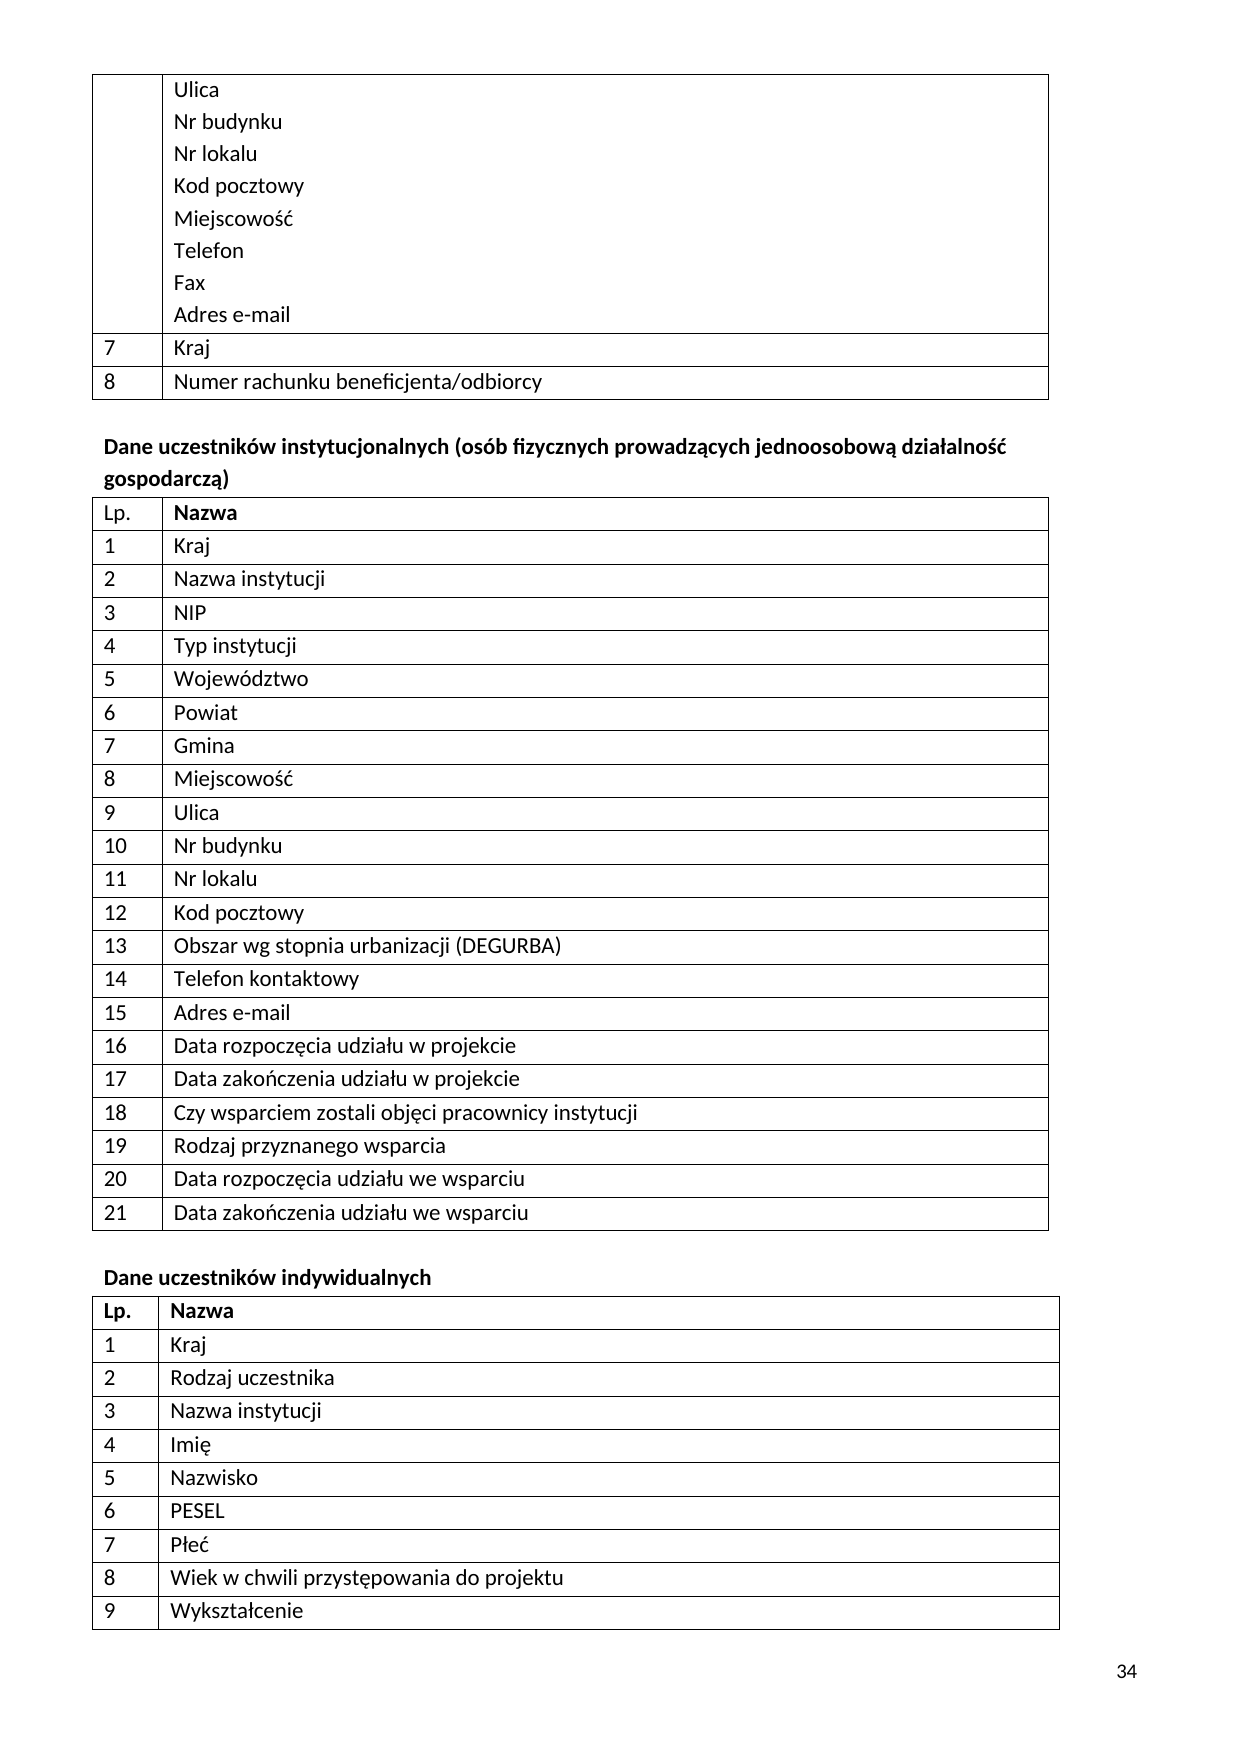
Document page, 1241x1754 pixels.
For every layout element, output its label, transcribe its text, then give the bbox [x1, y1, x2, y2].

table_cell Telefon kontaktowy [163, 965, 1048, 997]
table_header Lp. [93, 498, 162, 530]
table_cell 4 [93, 631, 162, 663]
table_cell 9 [93, 798, 162, 830]
table_cell 16 [93, 1031, 162, 1063]
table_cell 11 [93, 865, 162, 897]
table_cell Data rozpoczęcia udziału w projekcie [163, 1031, 1048, 1063]
table_cell 6 [93, 1497, 158, 1529]
table_cell 18 [93, 1098, 162, 1130]
table_cell Województwo [163, 665, 1048, 697]
table_cell 14 [93, 965, 162, 997]
table_cell 8 [93, 1563, 158, 1596]
table_cell 3 [93, 1397, 158, 1429]
table_cell Powiat [163, 698, 1048, 730]
table_cell Kod pocztowy [163, 898, 1048, 930]
table_cell 13 [93, 931, 162, 963]
table_cell Kraj [163, 531, 1048, 563]
table_header Nazwa [163, 498, 1048, 530]
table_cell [163, 75, 1048, 332]
table_cell Numer rachunku beneficjenta/odbiorcy [163, 367, 1048, 399]
table_cell Nr budynku [163, 831, 1048, 863]
table_cell 21 [93, 1198, 162, 1230]
table_cell Adres e-mail [163, 998, 1048, 1030]
table_header Lp. [93, 1297, 158, 1329]
table_cell 2 [93, 1363, 158, 1396]
table_cell Nazwisko [159, 1463, 1059, 1496]
table_cell 17 [93, 1065, 162, 1097]
table_cell Płeć [159, 1530, 1059, 1562]
table_cell Kraj [159, 1330, 1059, 1362]
table_cell Nr lokalu [163, 865, 1048, 897]
table_cell Rodzaj uczestnika [159, 1363, 1059, 1396]
table_cell 20 [93, 1165, 162, 1197]
table_cell 2 [93, 565, 162, 597]
table_cell 7 [93, 1530, 158, 1562]
table_cell 8 [93, 765, 162, 797]
table_cell Data rozpoczęcia udziału we wsparciu [163, 1165, 1048, 1197]
table_cell Ulica [163, 798, 1048, 830]
table_cell 6 [93, 75, 162, 332]
text Dane uczestników instytucjonalnych (osób fizycznych prowadzących jednoosobową działalność gospodarczą) [103, 432, 1137, 493]
table_cell PESEL [159, 1497, 1059, 1529]
table_cell 5 [93, 1463, 158, 1496]
table_cell 15 [93, 998, 162, 1030]
table_cell 7 [93, 334, 162, 366]
table_header Nazwa [159, 1297, 1059, 1329]
table_cell Imię [159, 1430, 1059, 1462]
text Dane uczestników indywidualnych [103, 1263, 1137, 1291]
table_cell 9 [93, 1597, 158, 1629]
table_cell NIP [163, 598, 1048, 630]
table_cell Data zakończenia udziału w projekcie [163, 1065, 1048, 1097]
table_cell Miejscowość [163, 765, 1048, 797]
table_cell 8 [93, 367, 162, 399]
table_cell 4 [93, 1430, 158, 1462]
table_cell Wykształcenie [159, 1597, 1059, 1629]
table_cell 1 [93, 1330, 158, 1362]
table_cell Obszar wg stopnia urbanizacji (DEGURBA) [163, 931, 1048, 963]
table_cell 10 [93, 831, 162, 863]
table_cell 6 [93, 698, 162, 730]
table_cell 7 [93, 731, 162, 763]
table_cell 5 [93, 665, 162, 697]
table_cell 12 [93, 898, 162, 930]
table_cell Gmina [163, 731, 1048, 763]
table_cell Typ instytucji [163, 631, 1048, 663]
table_cell Czy wsparciem zostali objęci pracownicy instytucji [163, 1098, 1048, 1130]
table_cell Rodzaj przyznanego wsparcia [163, 1131, 1048, 1163]
table_cell 1 [93, 531, 162, 563]
table_cell 3 [93, 598, 162, 630]
table_cell Kraj [163, 334, 1048, 366]
table_cell Nazwa instytucji [159, 1397, 1059, 1429]
table_cell 19 [93, 1131, 162, 1163]
table_cell Data zakończenia udziału we wsparciu [163, 1198, 1048, 1230]
table_cell Nazwa instytucji [163, 565, 1048, 597]
table_cell Wiek w chwili przystępowania do projektu [159, 1563, 1059, 1596]
